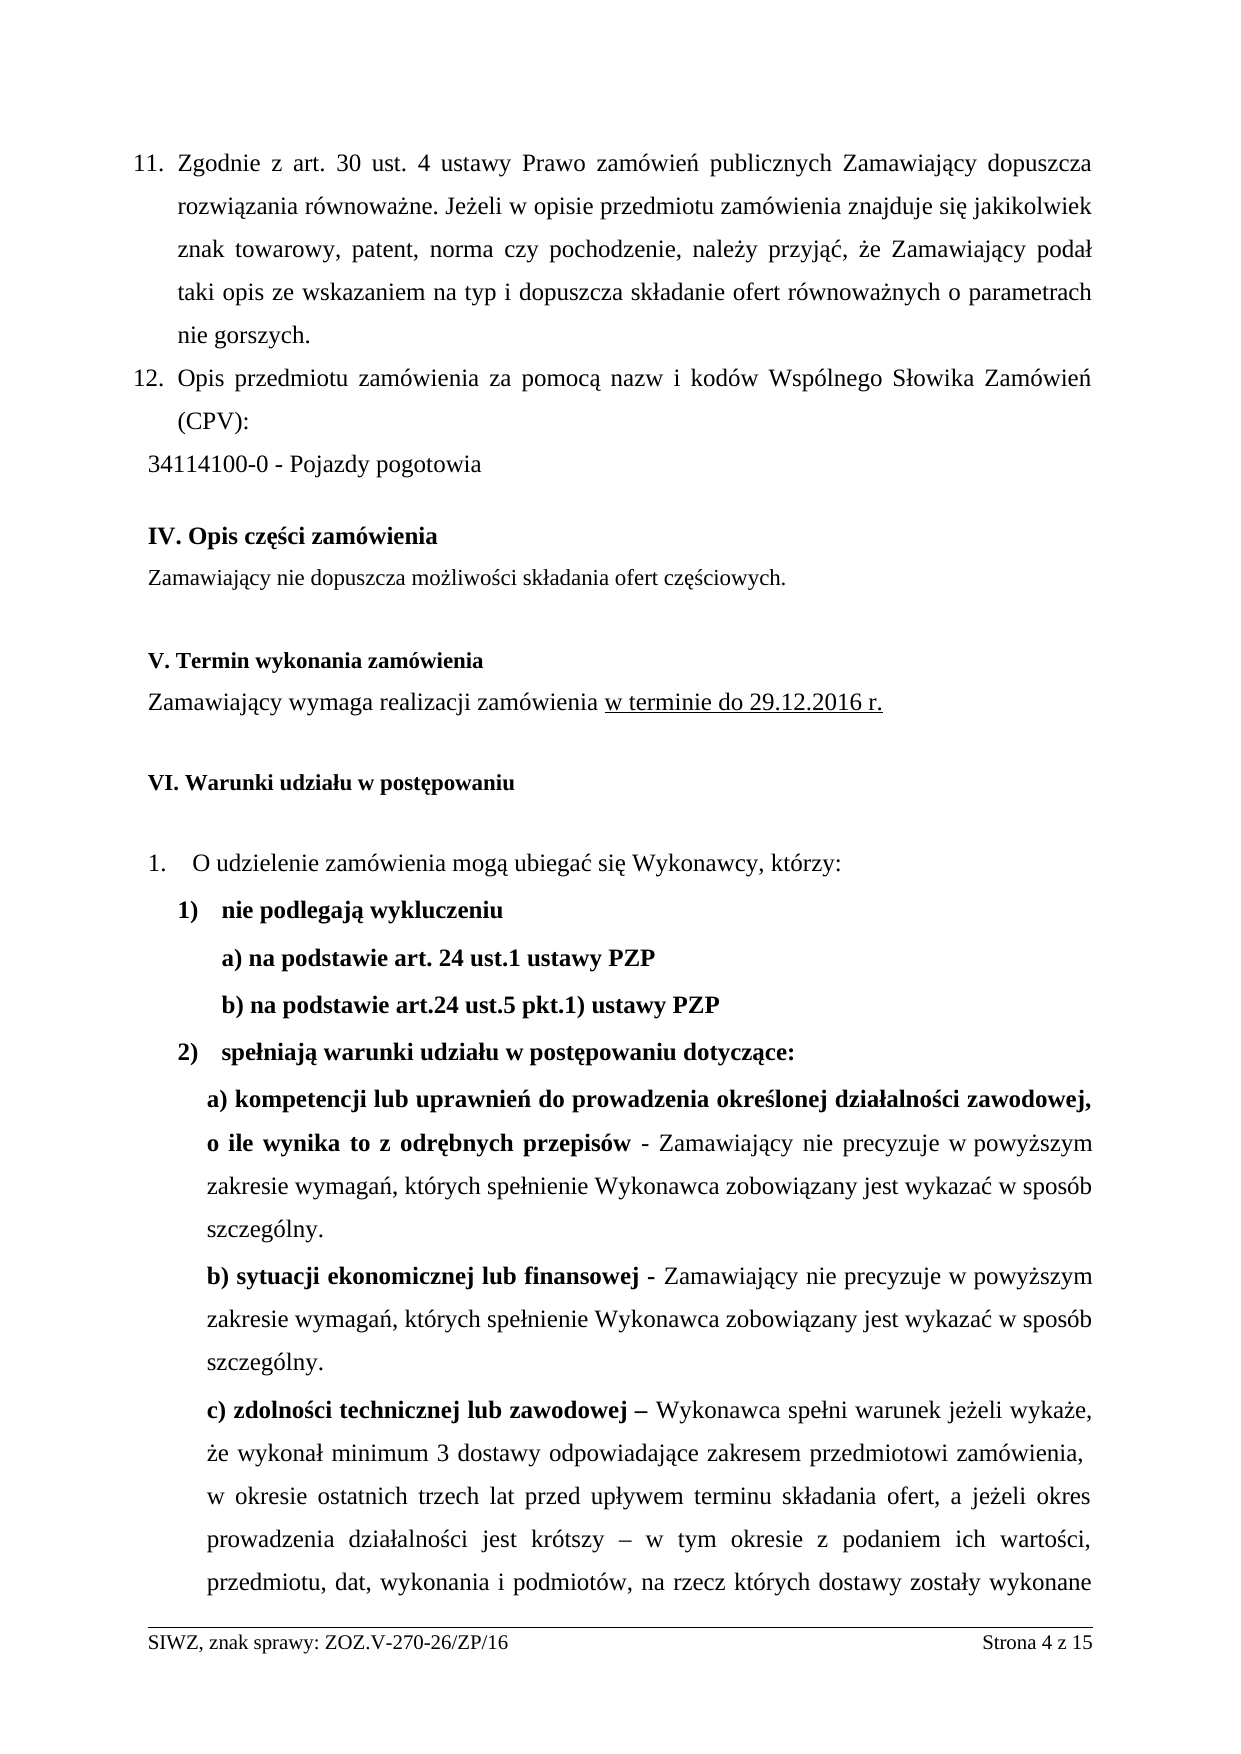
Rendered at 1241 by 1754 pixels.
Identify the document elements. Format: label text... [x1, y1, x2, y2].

list b) sytuacji ekonomicznej lub finansowej - Zamawiający nie precyzuje w powyższym zakresie wymagań, których spełnienie Wykonawca zobowiązany jest wykazać w sposób szczególny. [207, 1261, 1093, 1376]
text V. Termin wykonania zamówienia [148, 647, 1093, 673]
list nie podlegają wykluczeniu [177, 895, 1093, 924]
list Zgodnie z art. 30 ust. 4 ustawy Prawo zamówień publicznych Zamawiający dopuszcza rozwiązania równoważne. Jeżeli w opisie przedmiotu zamówienia znajduje się jakikolwiek znak towarowy, patent, norma czy pochodzenie, należy przyjąć, że Zamawiający podał taki opis ze wskazaniem na typ i dopuszcza składanie ofert równoważnych o parametrach nie gorszych. [133, 148, 1093, 349]
text a) na podstawie art. 24 ust.1 ustawy PZP [221, 943, 1093, 971]
text b) na podstawie art.24 ust.5 pkt.1) ustawy PZP [221, 990, 1093, 1019]
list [207, 1395, 1093, 1596]
list spełniają warunki udziału w postępowaniu dotyczące: [177, 1037, 1093, 1066]
list a) kompetencji lub uprawnień do prowadzenia określonej działalności zawodowej, o ile wynika to z odrębnych przepisów - Zamawiający nie precyzuje w powyższym zakresie wymagań, których spełnienie Wykonawca zobowiązany jest wykazać w sposób szczególny. [207, 1084, 1093, 1243]
text 34114100-0 - Pojazdy pogotowia [148, 449, 1093, 478]
text IV. Opis części zamówienia [148, 521, 1093, 550]
text VI. Warunki udziału w postępowaniu [148, 769, 1093, 796]
text Zamawiający wymaga realizacji zamówienia w terminie do 29.12.2016 r. [148, 687, 1093, 715]
list Opis przedmiotu zamówienia za pomocą nazw i kodów Wspólnego Słowika Zamówień (CPV): [133, 363, 1093, 435]
text Zamawiający nie dopuszcza możliwości składania ofert częściowych. [148, 564, 1093, 591]
list O udzielenie zamówienia mogą ubiegać się Wykonawcy, którzy: [148, 848, 1093, 877]
